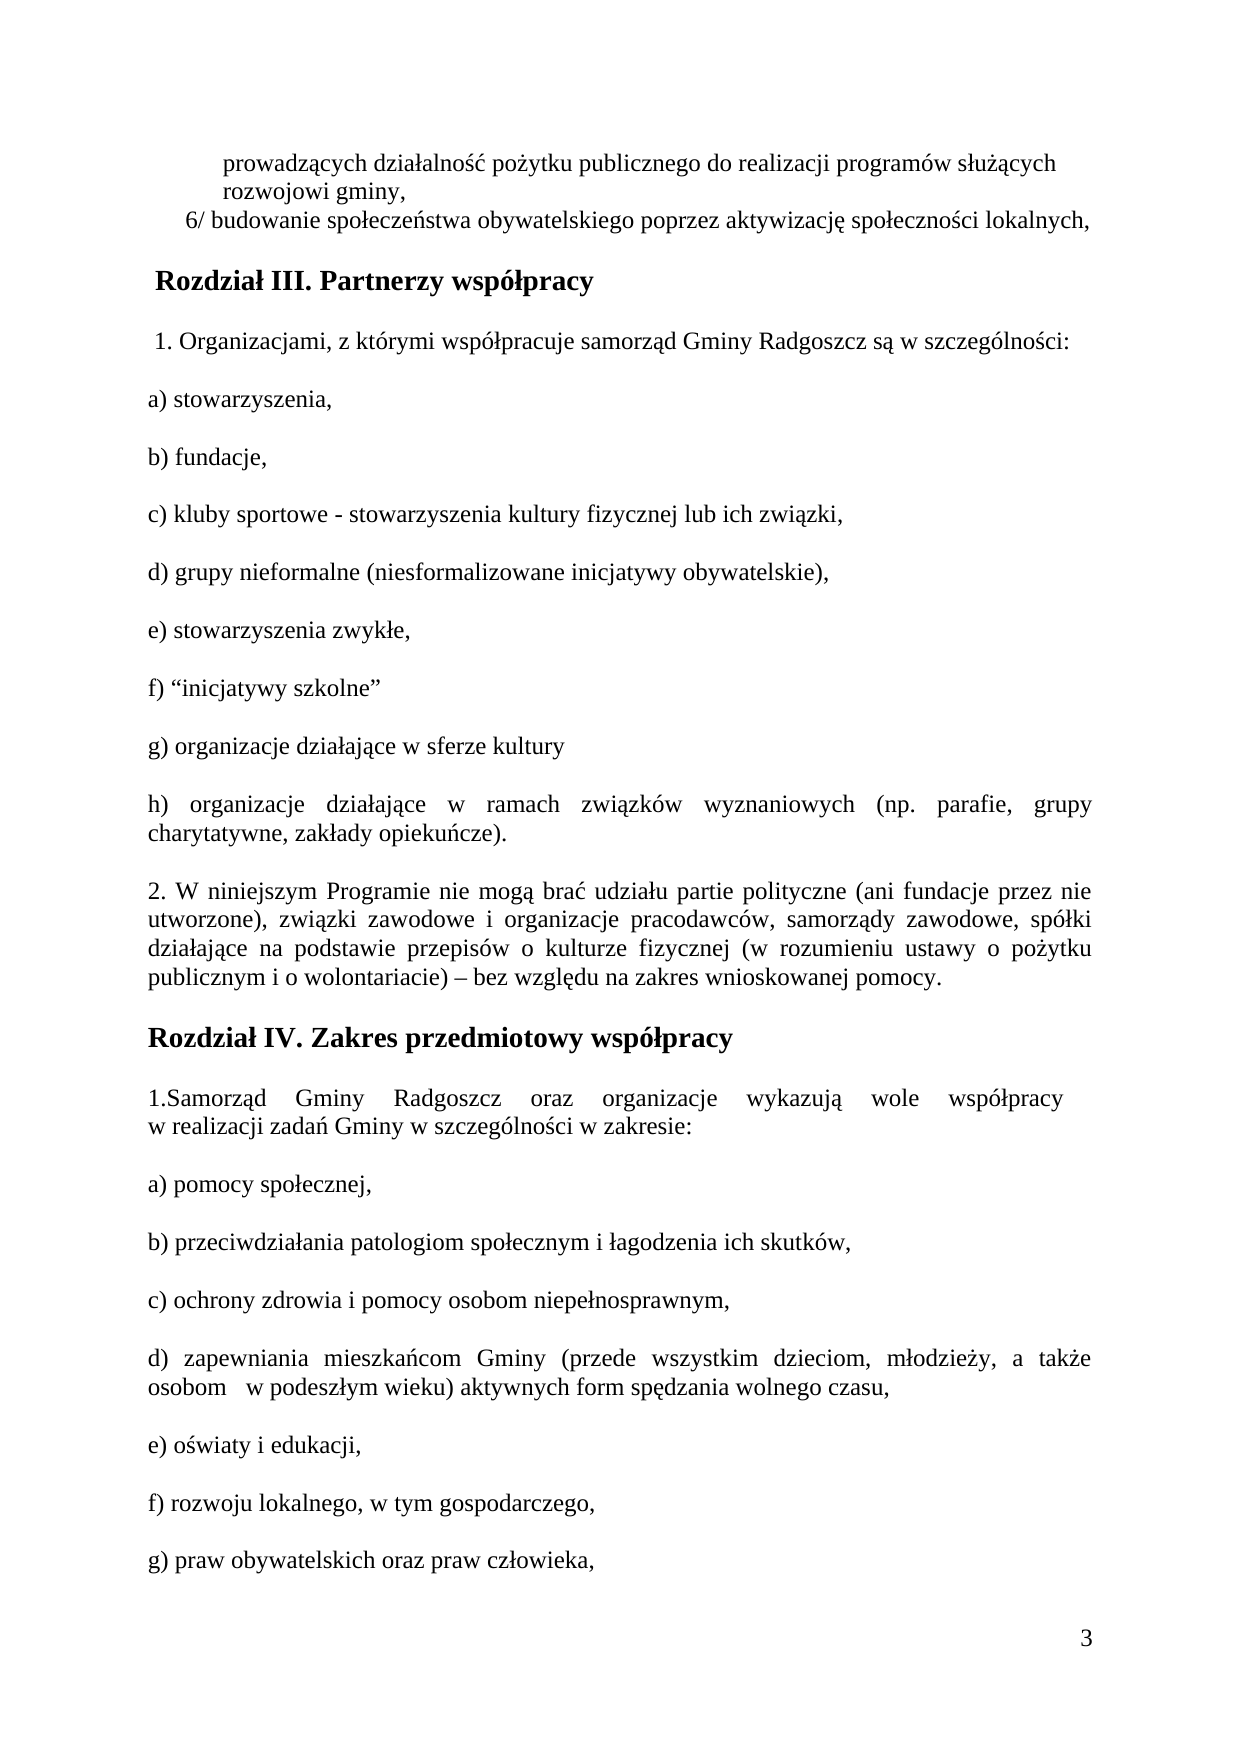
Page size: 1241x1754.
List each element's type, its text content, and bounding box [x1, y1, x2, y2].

text Rozdział IV. Zakres przedmiotowy współpracy [148, 1020, 1093, 1053]
text 2. W niniejszym Programie nie mogą brać udziału partie polityczne (ani fundacje przez nie utworzone), związki zawodowe i organizacje pracodawców, samorządy zawodowe, spółki działające na podstawie przepisów o kulturze fizycznej (w rozumieniu ustawy o pożytku publicznym i o wolontariacie) – bez względu na zakres wnioskowanej pomocy. [148, 876, 1093, 991]
text 1.Samorząd Gminy Radgoszcz oraz organizacje wykazują wole współpracy w realizacji zadań Gminy w szczególności w zakresie: [148, 1083, 1093, 1140]
text d) zapewniania mieszkańcom Gminy (przede wszystkim dzieciom, młodzieży, a także osobom w podeszłym wieku) aktywnych form spędzania wolnego czasu, [148, 1343, 1093, 1401]
text Rozdział III. Partnerzy współpracy [148, 263, 1093, 297]
text prowadzących działalność pożytku publicznego do realizacji programów służących [185, 148, 1093, 176]
text e) stowarzyszenia zwykłe, [148, 615, 1093, 644]
text a) pomocy społecznej, [148, 1169, 1093, 1198]
text e) oświaty i edukacji, [148, 1430, 1093, 1458]
text f) rozwoju lokalnego, w tym gospodarczego, [148, 1488, 1093, 1516]
text c) kluby sportowe - stowarzyszenia kultury fizycznej lub ich związki, [148, 499, 1093, 528]
text h) organizacje działające w ramach związków wyznaniowych (np. parafie, grupy charytatywne, zakłady opiekuńcze). [148, 789, 1093, 847]
text b) przeciwdziałania patologiom społecznym i łagodzenia ich skutków, [148, 1227, 1093, 1256]
text f) “inicjatywy szkolne” [148, 673, 1093, 702]
text a) stowarzyszenia, [148, 384, 1093, 412]
text c) ochrony zdrowia i pomocy osobom niepełnosprawnym, [148, 1285, 1093, 1314]
text rozwojowi gminy, 6/ budowanie społeczeństwa obywatelskiego poprzez aktywizację społeczności lokalnych, [185, 176, 1093, 234]
text g) praw obywatelskich oraz praw człowieka, [148, 1546, 1093, 1574]
text d) grupy nieformalne (niesformalizowane inicjatywy obywatelskie), [148, 557, 1093, 586]
text g) organizacje działające w sferze kultury [148, 731, 1093, 760]
text b) fundacje, [148, 442, 1093, 470]
text 1. Organizacjami, z którymi współpracuje samorząd Gminy Radgoszcz są w szczególności: [148, 326, 1093, 354]
